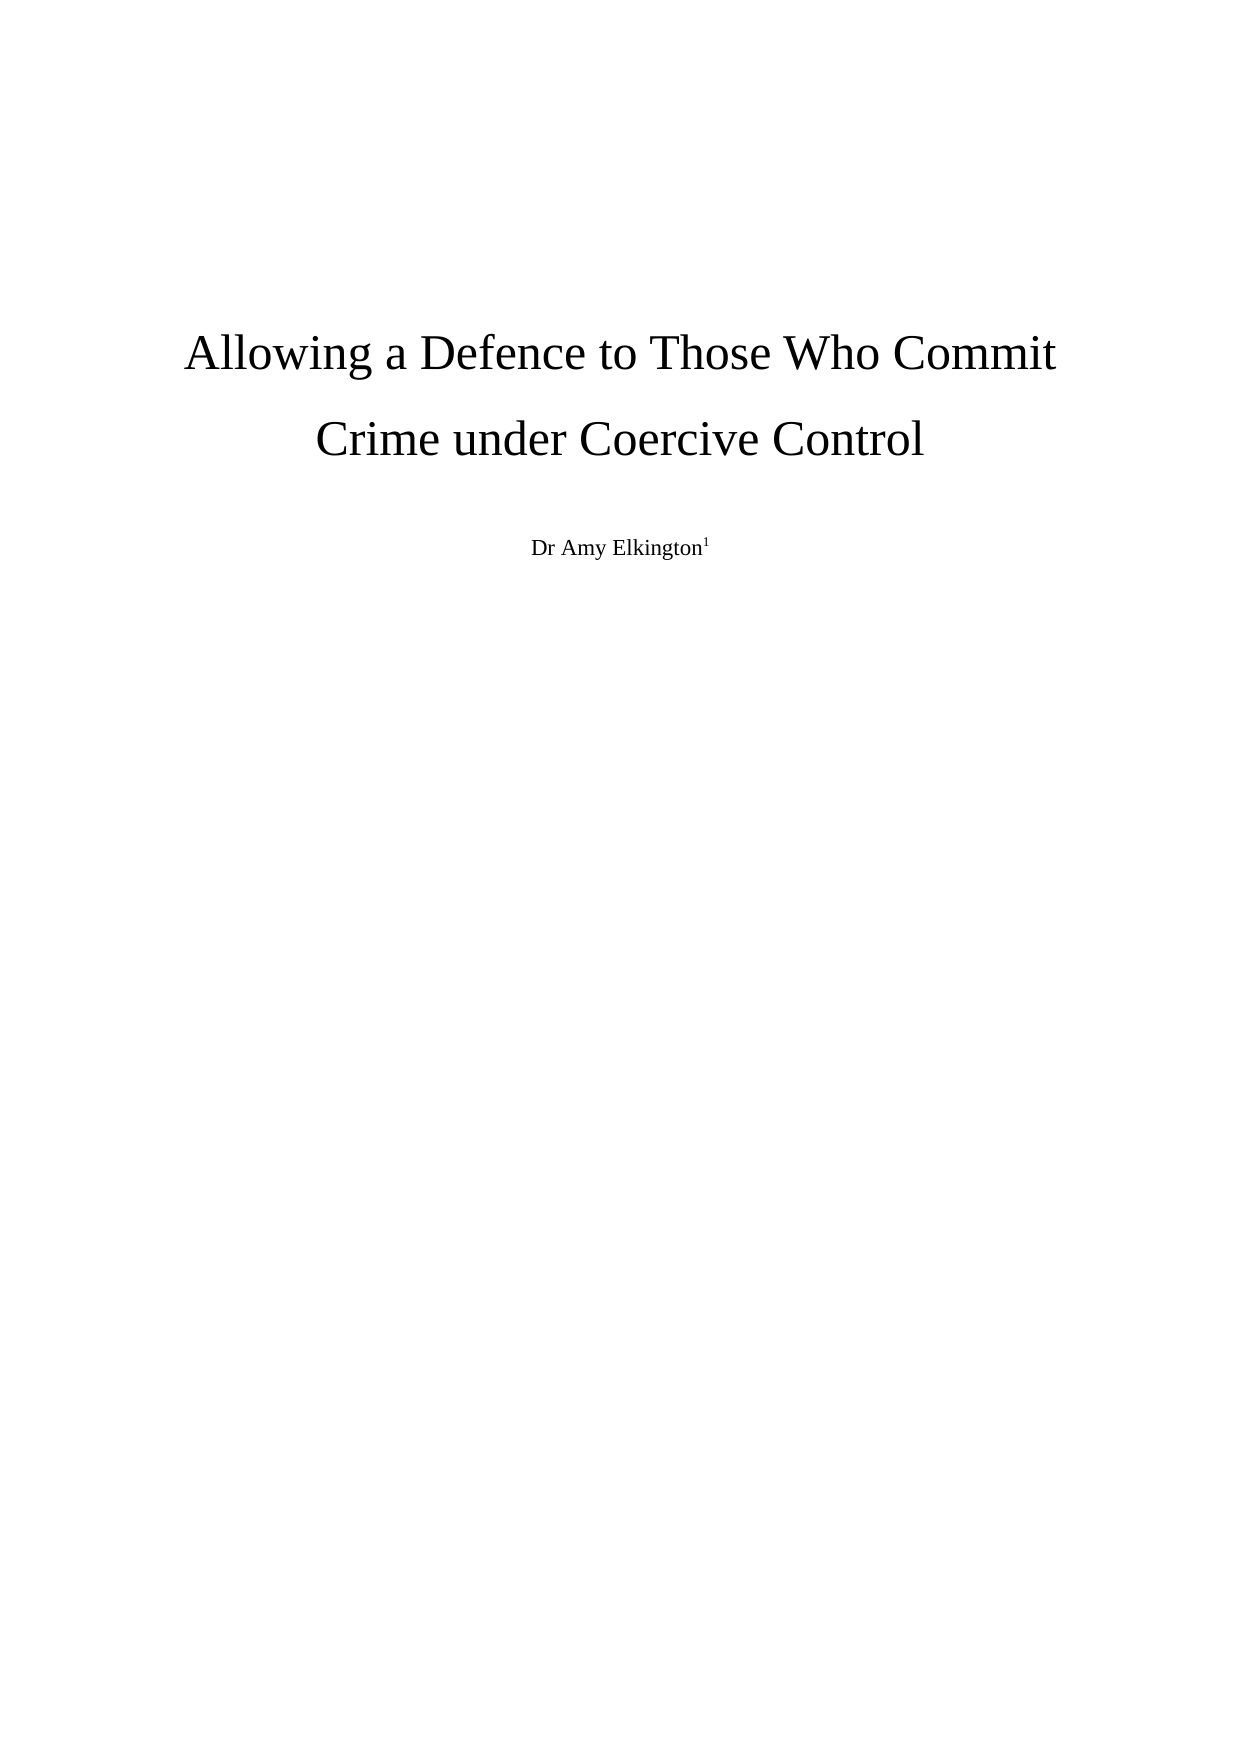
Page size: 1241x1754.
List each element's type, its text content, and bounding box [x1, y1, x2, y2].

text Dr Amy Elkington [150, 534, 1090, 561]
title Allowing a Defence to Those Who Commit Crime under Coercive Control [150, 322, 1090, 466]
